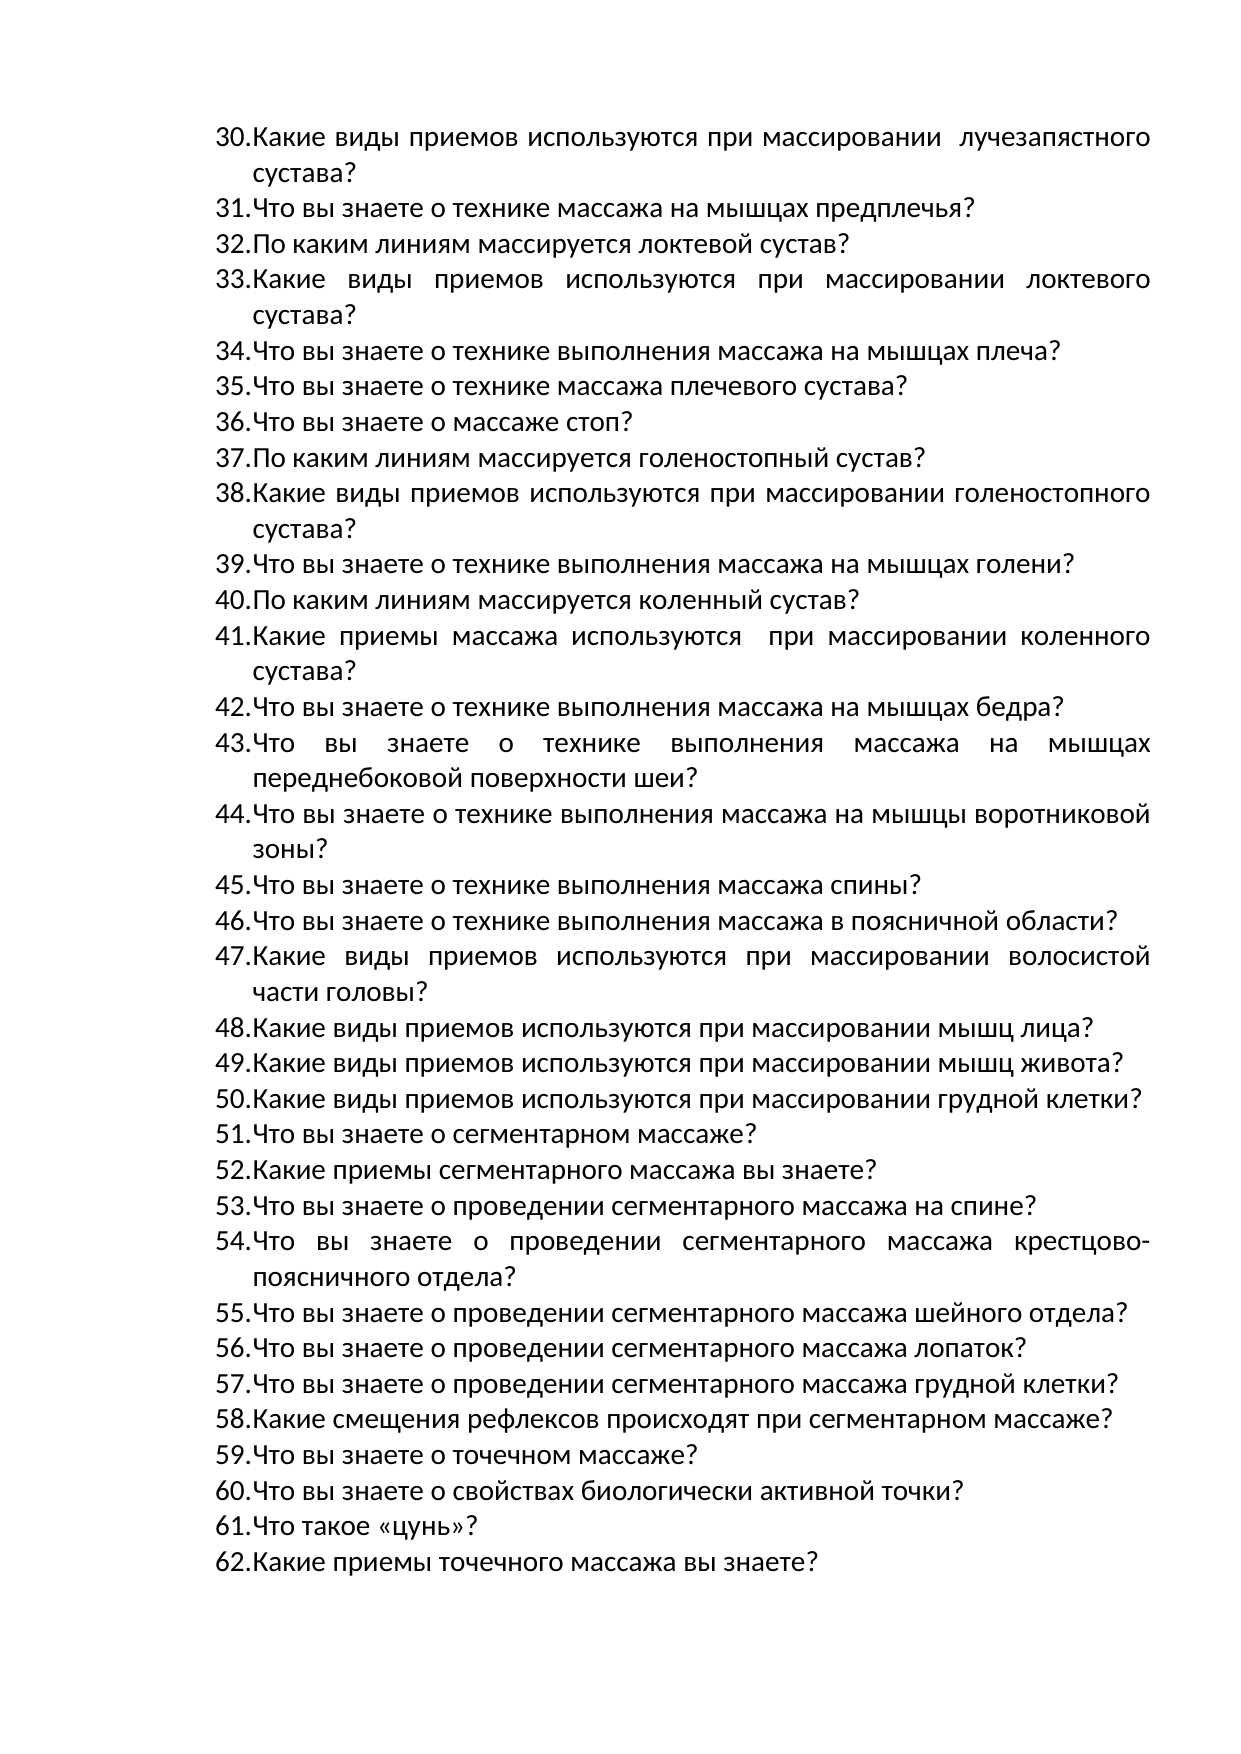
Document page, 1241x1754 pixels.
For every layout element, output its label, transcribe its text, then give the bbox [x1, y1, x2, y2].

list Что вы знаете о технике выполнения массажа спины? [215, 866, 1152, 902]
list Что вы знаете о технике выполнения массажа на мышцах голени? [215, 546, 1152, 581]
list По каким линиям массируется коленный сустав? [215, 581, 1152, 617]
list Какие виды приемов используются при массировании мышц лица? [215, 1009, 1152, 1044]
list По каким линиям массируется голеностопный сустав? [215, 439, 1152, 474]
list Что вы знаете о проведении сегментарного массажа лопаток? [215, 1329, 1152, 1365]
list Какие виды приемов используются при массировании локтевого сустава? [215, 261, 1152, 332]
list Что вы знаете о массаже стоп? [215, 403, 1152, 439]
list Что вы знаете о проведении сегментарного массажа крестцово-поясничного отдела? [215, 1222, 1152, 1294]
list Что вы знаете о сегментарном массаже? [215, 1116, 1152, 1151]
list Что вы знаете о свойствах биологически активной точки? [215, 1472, 1152, 1507]
list Что вы знаете о технике выполнения массажа на мышцы воротниковой зоны? [215, 795, 1152, 866]
list Какие виды приемов используются при массировании голеностопного сустава? [215, 474, 1152, 546]
list Что вы знаете о технике выполнения массажа в поясничной области? [215, 902, 1152, 937]
list Что вы знаете о технике выполнения массажа на мышцах плеча? [215, 332, 1152, 367]
list Какие приемы точечного массажа вы знаете? [215, 1543, 1152, 1579]
list Что вы знаете о технике массажа на мышцах предплечья? [215, 189, 1152, 225]
list Что вы знаете о проведении сегментарного массажа на спине? [215, 1187, 1152, 1222]
list Какие виды приемов используются при массировании грудной клетки? [215, 1080, 1152, 1116]
list Какие смещения рефлексов происходят при сегментарном массаже? [215, 1401, 1152, 1436]
list Что вы знаете о технике массажа плечевого сустава? [215, 367, 1152, 403]
list Что вы знаете о технике выполнения массажа на мышцах бедра? [215, 688, 1152, 724]
list Какие виды приемов используются при массировании лучезапястного сустава? [215, 118, 1152, 189]
list Какие виды приемов используются при массировании волосистой части головы? [215, 937, 1152, 1009]
list Какие приемы массажа используются при массировании коленного сустава? [215, 617, 1152, 688]
list Что вы знаете о технике выполнения массажа на мышцах переднебоковой поверхности шеи? [215, 724, 1152, 795]
list Что вы знаете о проведении сегментарного массажа шейного отдела? [215, 1294, 1152, 1329]
list Что вы знаете о проведении сегментарного массажа грудной клетки? [215, 1365, 1152, 1401]
list Какие виды приемов используются при массировании мышц живота? [215, 1044, 1152, 1080]
list По каким линиям массируется локтевой сустав? [215, 225, 1152, 261]
list Какие приемы сегментарного массажа вы знаете? [215, 1151, 1152, 1187]
list Что вы знаете о точечном массаже? [215, 1436, 1152, 1472]
list Что такое «цунь»? [215, 1507, 1152, 1543]
